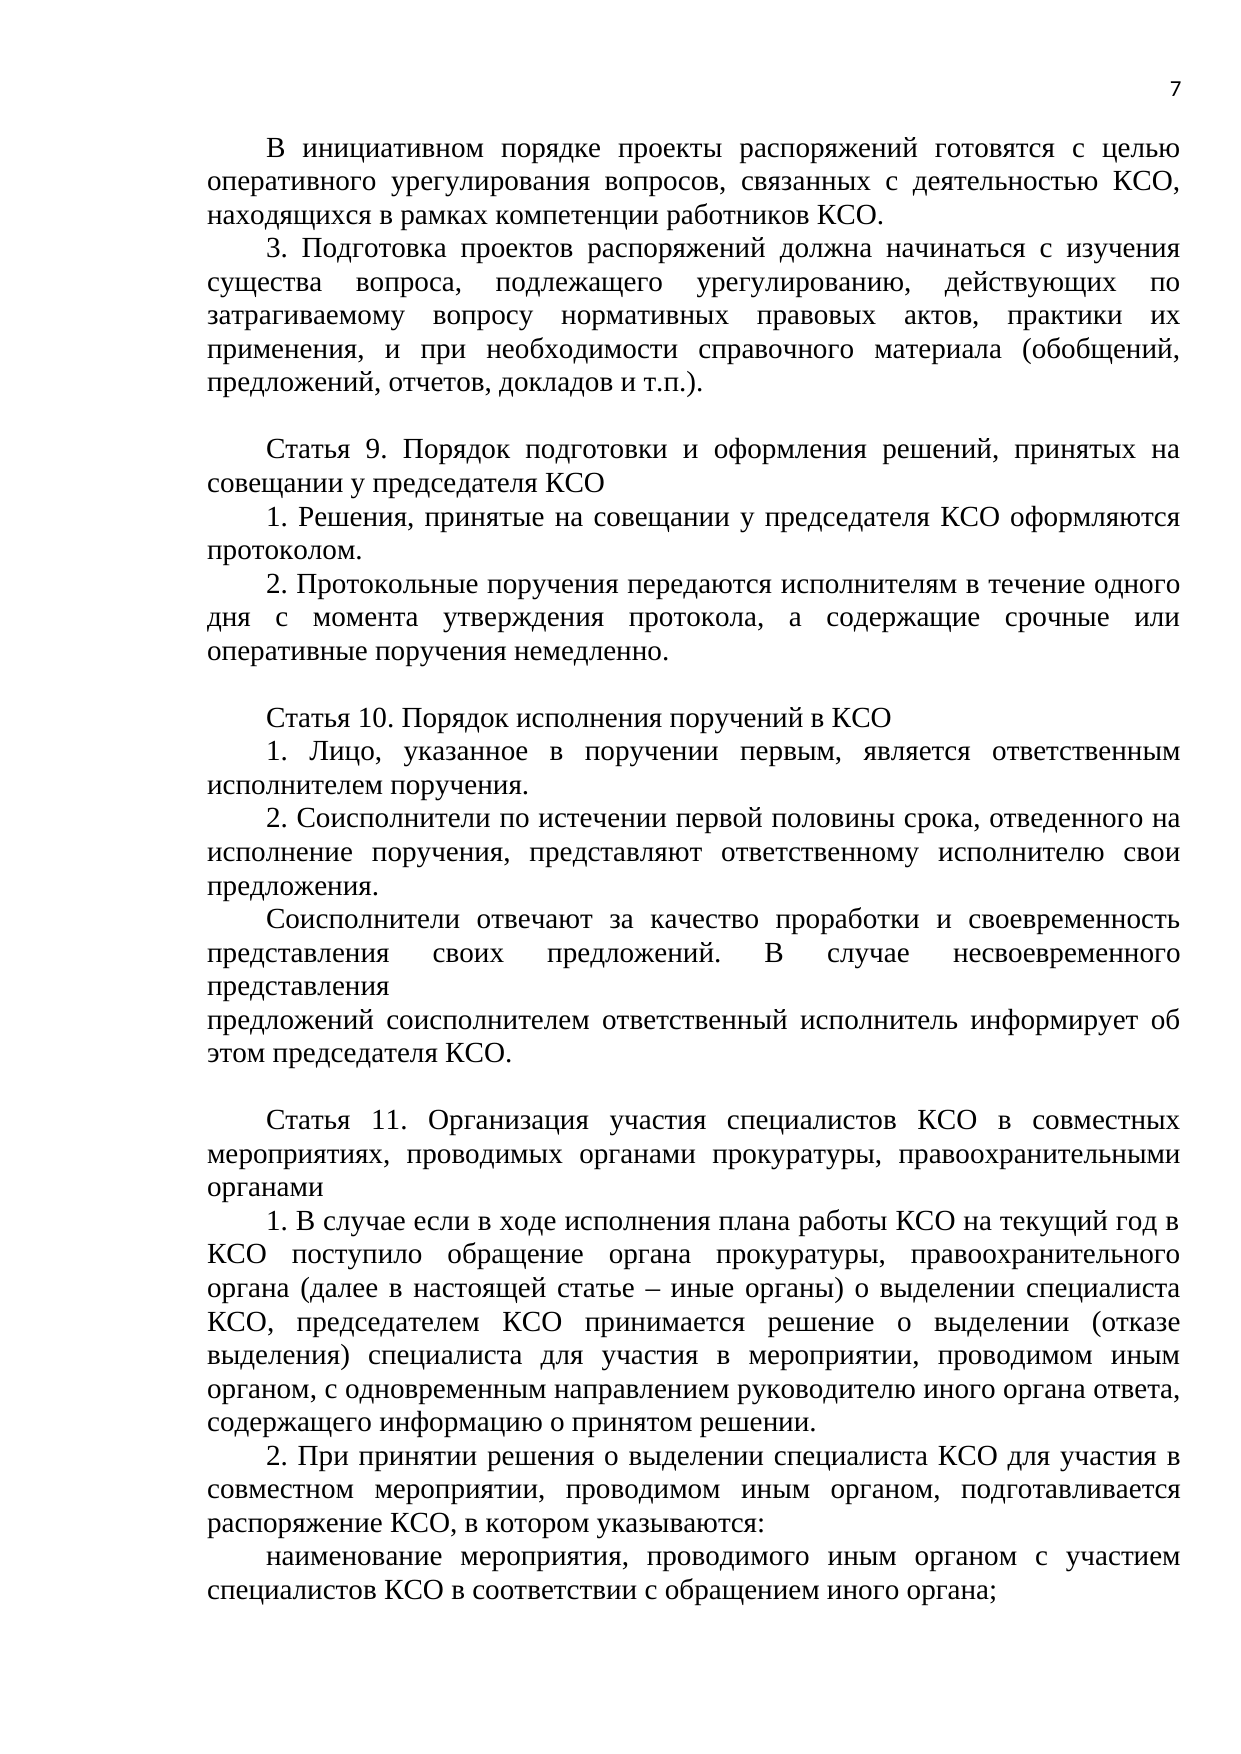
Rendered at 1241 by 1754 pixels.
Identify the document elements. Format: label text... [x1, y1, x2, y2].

text 2. При принятии решения о выделении специалиста КСО для участия в совместном мероприятии, проводимом иным органом, подготавливается распоряжение КСО, в котором указываются: [207, 1438, 1181, 1538]
text 3. Подготовка проектов распоряжений должна начинаться с изучения существа вопроса, подлежащего урегулированию, действующих по затрагиваемому вопросу нормативных правовых актов, практики их применения, и при необходимости справочного материала (обобщений, предложений, отчетов, докладов и т.п.). [207, 230, 1181, 398]
text 2. Соисполнители по истечении первой половины срока, отведенного на исполнение поручения, представляют ответственному исполнителю свои предложения. [207, 801, 1181, 901]
text Статья 10. Порядок исполнения поручений в КСО [207, 700, 1181, 733]
text 2. Протокольные поручения передаются исполнителям в течение одного дня с момента утверждения протокола, а содержащие срочные или оперативные поручения немедленно. [207, 566, 1181, 666]
text Статья 11. Организация участия специалистов КСО в совместных мероприятиях, проводимых органами прокуратуры, правоохранительными органами [207, 1102, 1181, 1203]
text 1. Лицо, указанное в поручении первым, является ответственным исполнителем поручения. [207, 733, 1181, 801]
text предложений соисполнителем ответственный исполнитель информирует об этом председателя КСО. [207, 1002, 1181, 1069]
text наименование мероприятия, проводимого иным органом с участием специалистов КСО в соответствии с обращением иного органа; [207, 1538, 1181, 1606]
text Соисполнители отвечают за качество проработки и своевременность представления своих предложений. В случае несвоевременного представления [207, 901, 1181, 1002]
text 1. Решения, принятые на совещании у председателя КСО оформляются протоколом. [207, 499, 1181, 566]
text В инициативном порядке проекты распоряжений готовятся с целью оперативного урегулирования вопросов, связанных с деятельностью КСО, находящихся в рамках компетенции работников КСО. [207, 130, 1181, 230]
text Статья 9. Порядок подготовки и оформления решений, принятых на совещании у председателя КСО [207, 432, 1181, 499]
text 1. В случае если в ходе исполнения плана работы КСО на текущий год в КСО поступило обращение органа прокуратуры, правоохранительного органа (далее в настоящей статье – иные органы) о выделении специалиста КСО, председателем КСО принимается решение о выделении (отказе выделения) специалиста для участия в мероприятии, проводимом иным органом, с одновременным направлением руководителю иного органа ответа, содержащего информацию о принятом решении. [207, 1203, 1181, 1438]
